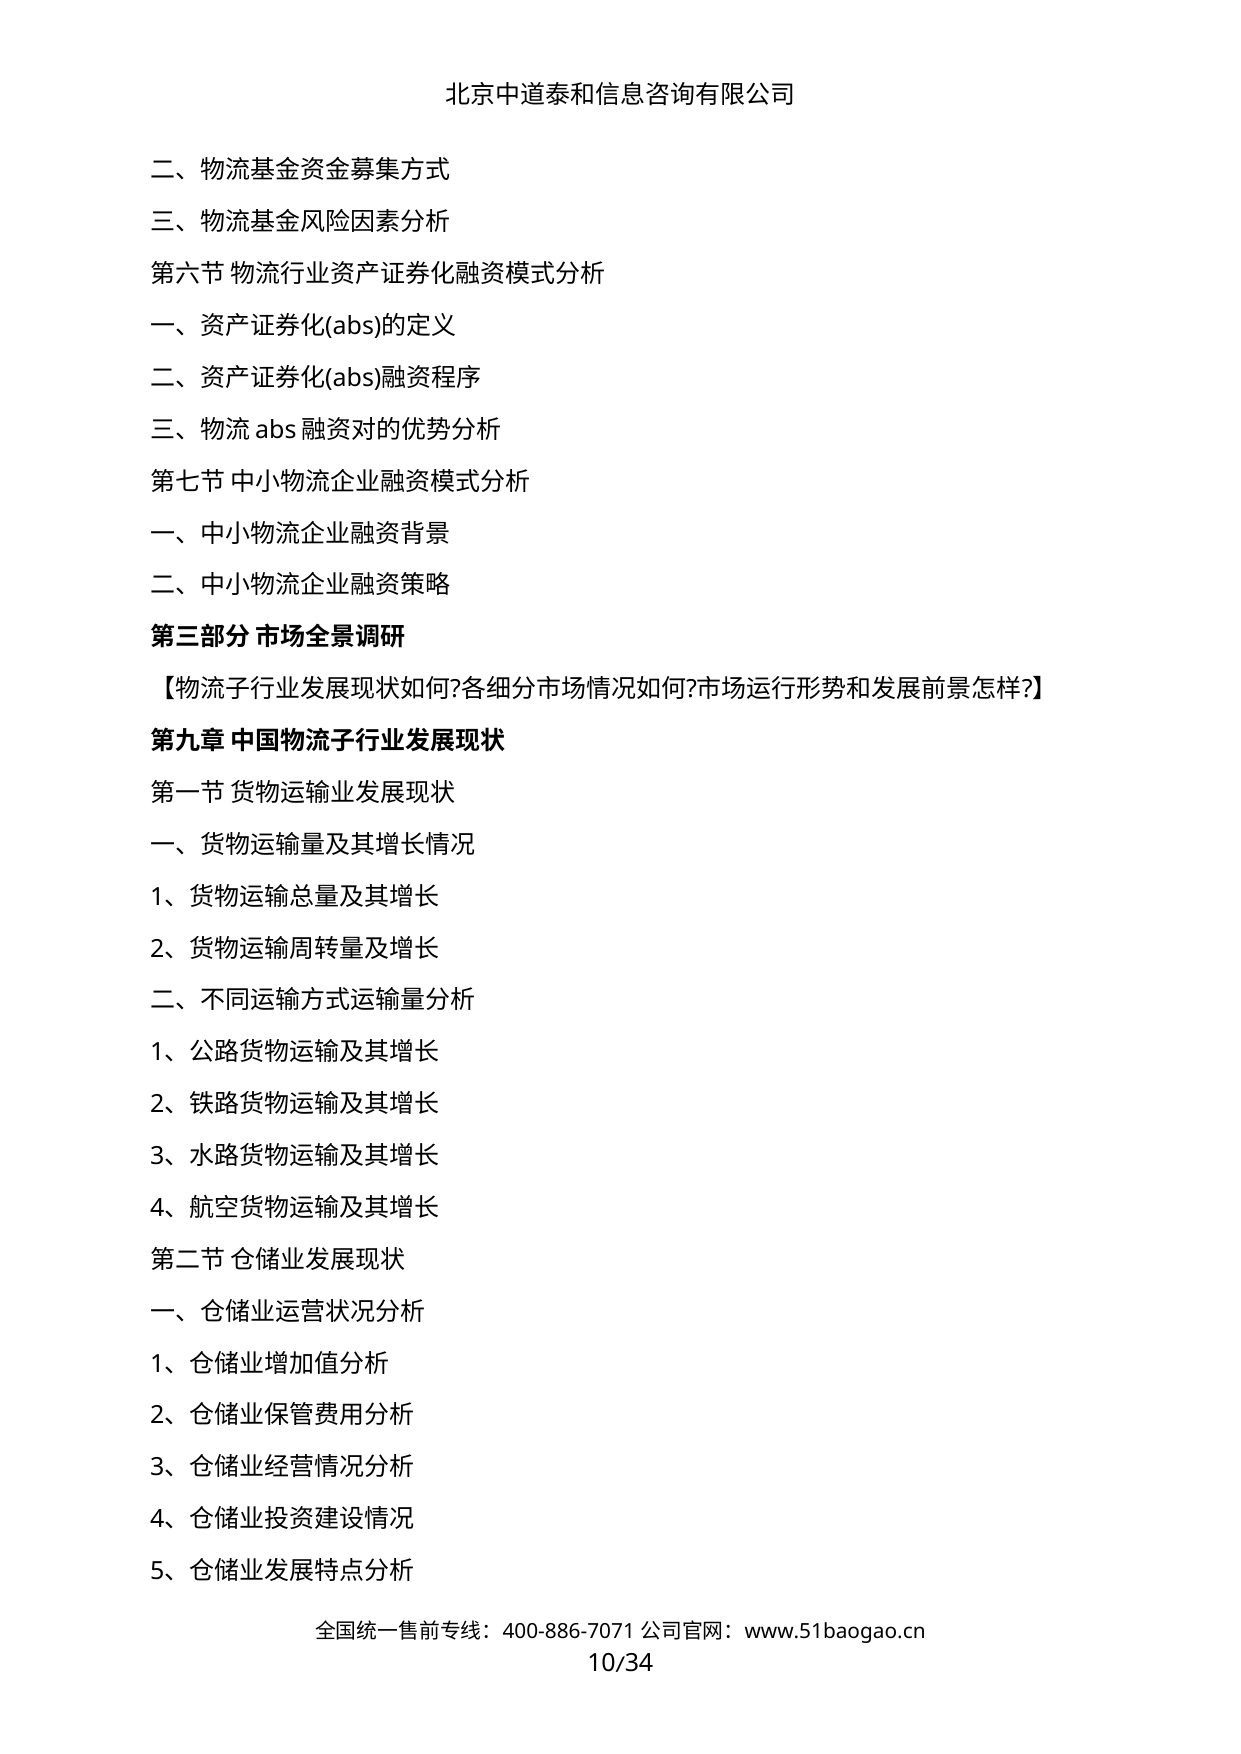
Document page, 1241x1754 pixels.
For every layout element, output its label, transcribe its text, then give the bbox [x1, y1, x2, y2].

text 一、仓储业运营状况分析 [150, 1291, 1090, 1327]
text 一、中小物流企业融资背景 [150, 513, 1090, 549]
text 一、货物运输量及其增长情况 [150, 824, 1090, 861]
text 2、仓储业保管费用分析 [150, 1395, 1090, 1431]
text 3、水路货物运输及其增长 [150, 1136, 1090, 1172]
text 一、资产证券化(abs)的定义 [150, 306, 1090, 342]
text 2、铁路货物运输及其增长 [150, 1084, 1090, 1120]
text 5、仓储业发展特点分析 [150, 1551, 1090, 1587]
text 第二节 仓储业发展现状 [150, 1239, 1090, 1276]
text 二、中小物流企业融资策略 [150, 565, 1090, 601]
text 第六节 物流行业资产证券化融资模式分析 [150, 254, 1090, 290]
text 2、货物运输周转量及增长 [150, 928, 1090, 964]
text 三、物流abs融资对的优势分析 [150, 409, 1090, 446]
text 3、仓储业经营情况分析 [150, 1447, 1090, 1483]
text 1、公路货物运输及其增长 [150, 1032, 1090, 1068]
text 二、不同运输方式运输量分析 [150, 980, 1090, 1016]
text 4、航空货物运输及其增长 [150, 1187, 1090, 1224]
text 三、物流基金风险因素分析 [150, 202, 1090, 238]
text 1、货物运输总量及其增长 [150, 876, 1090, 912]
text 1、仓储业增加值分析 [150, 1343, 1090, 1379]
text 【物流子行业发展现状如何?各细分市场情况如何?市场运行形势和发展前景怎样?】 [150, 669, 1090, 705]
text 第九章 中国物流子行业发展现状 [150, 721, 1090, 757]
text 二、物流基金资金募集方式 [150, 150, 1090, 186]
text 第一节 货物运输业发展现状 [150, 772, 1090, 809]
text 第七节 中小物流企业融资模式分析 [150, 461, 1090, 497]
text 4、仓储业投资建设情况 [150, 1499, 1090, 1535]
text 二、资产证券化(abs)融资程序 [150, 357, 1090, 394]
text 第三部分 市场全景调研 [150, 617, 1090, 653]
